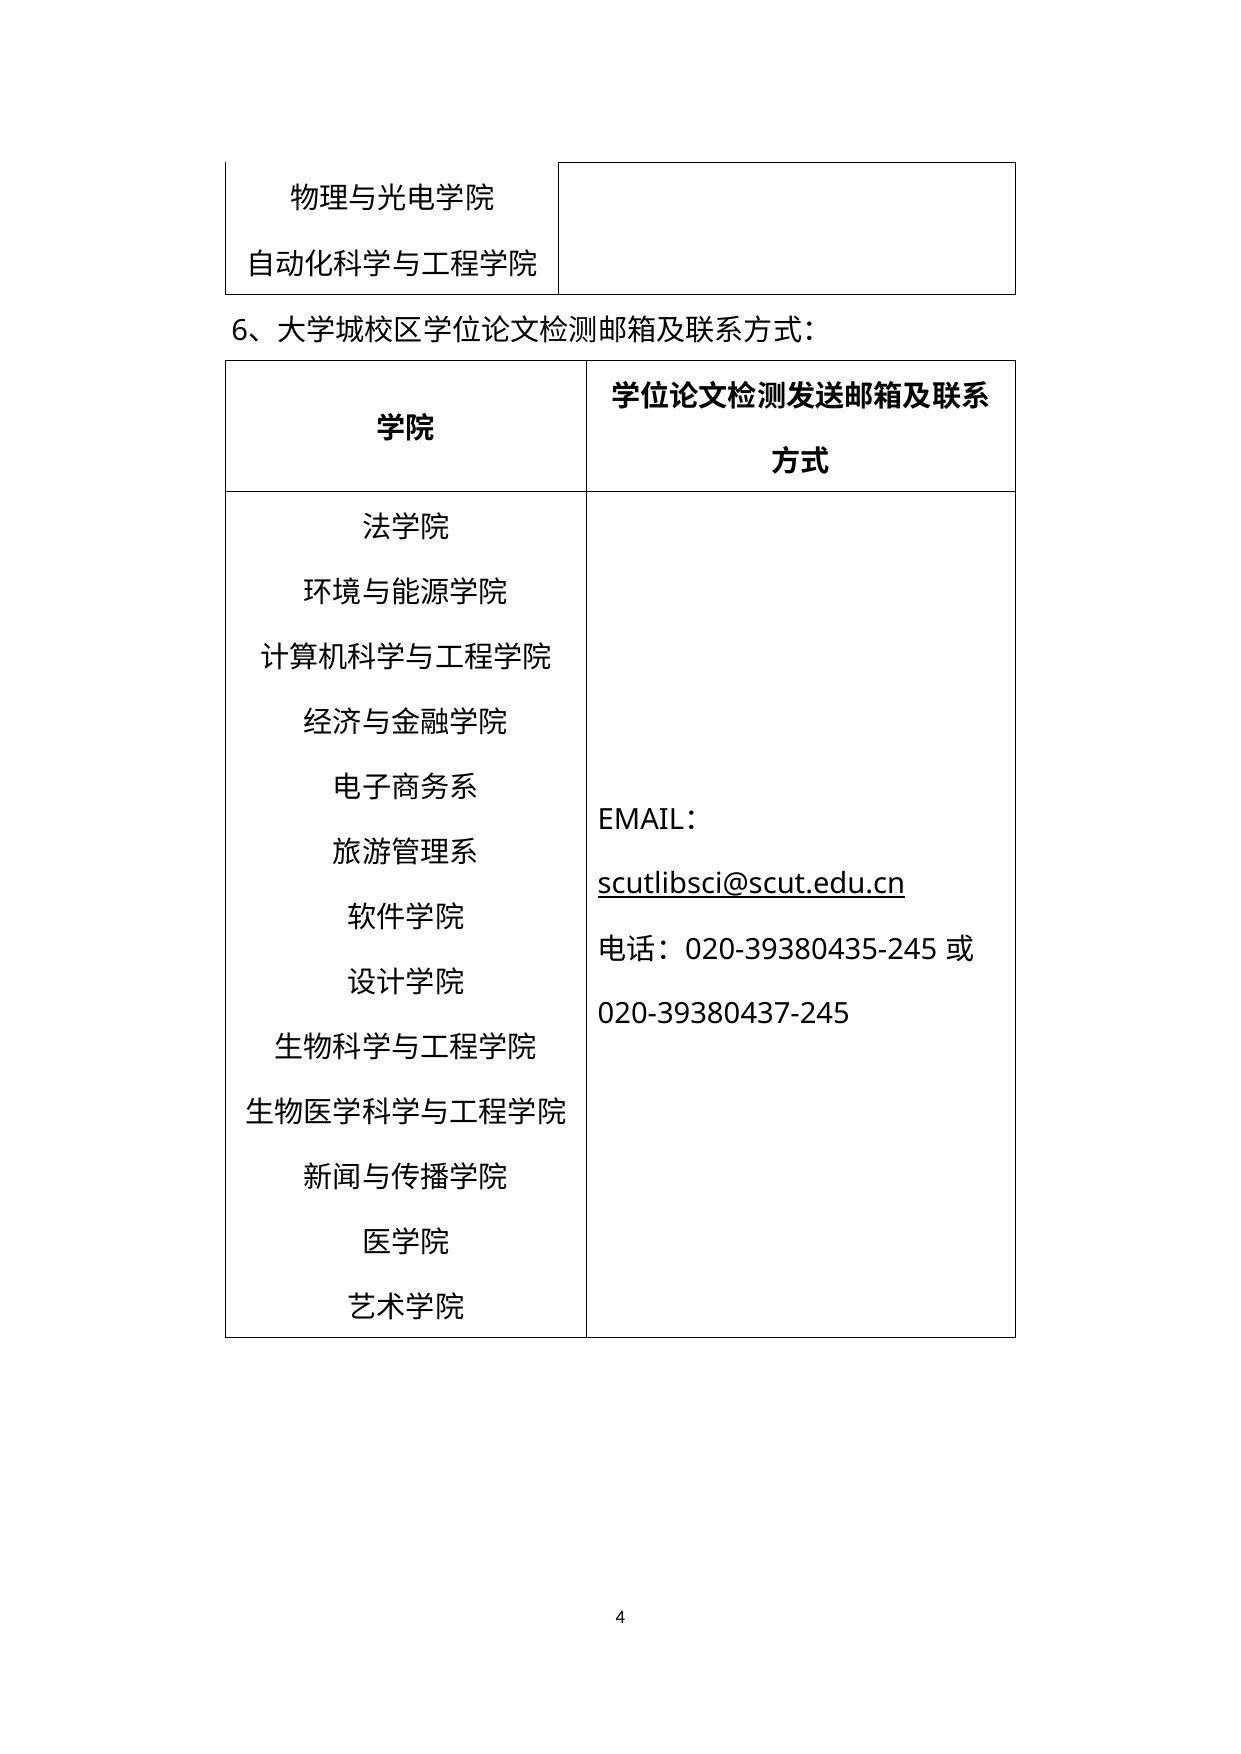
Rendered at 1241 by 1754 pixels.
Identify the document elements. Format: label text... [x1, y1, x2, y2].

table_header 学位论文检测发送邮箱及联系方式 [587, 361, 1015, 491]
table_cell 自动化科学与工程学院 [226, 228, 558, 294]
text 6、大学城校区学位论文检测邮箱及联系方式： [187, 295, 1053, 360]
table_cell 物理与光电学院 [226, 162, 558, 228]
table_header 学院 [226, 361, 586, 491]
table_cell 法学院 环境与能源学院 计算机科学与工程学院 经济与金融学院 电子商务系 旅游管理系 软件学院 设计学院 生物科学与工程学院 生物医学科学与工程学院 新闻与传播学院 医学院 艺术学院 [226, 492, 586, 1337]
table_cell EMAIL：scutlibsci@scut.edu.cn 电话：020-39380435-245 或020-39380437-245 [587, 492, 1015, 1337]
